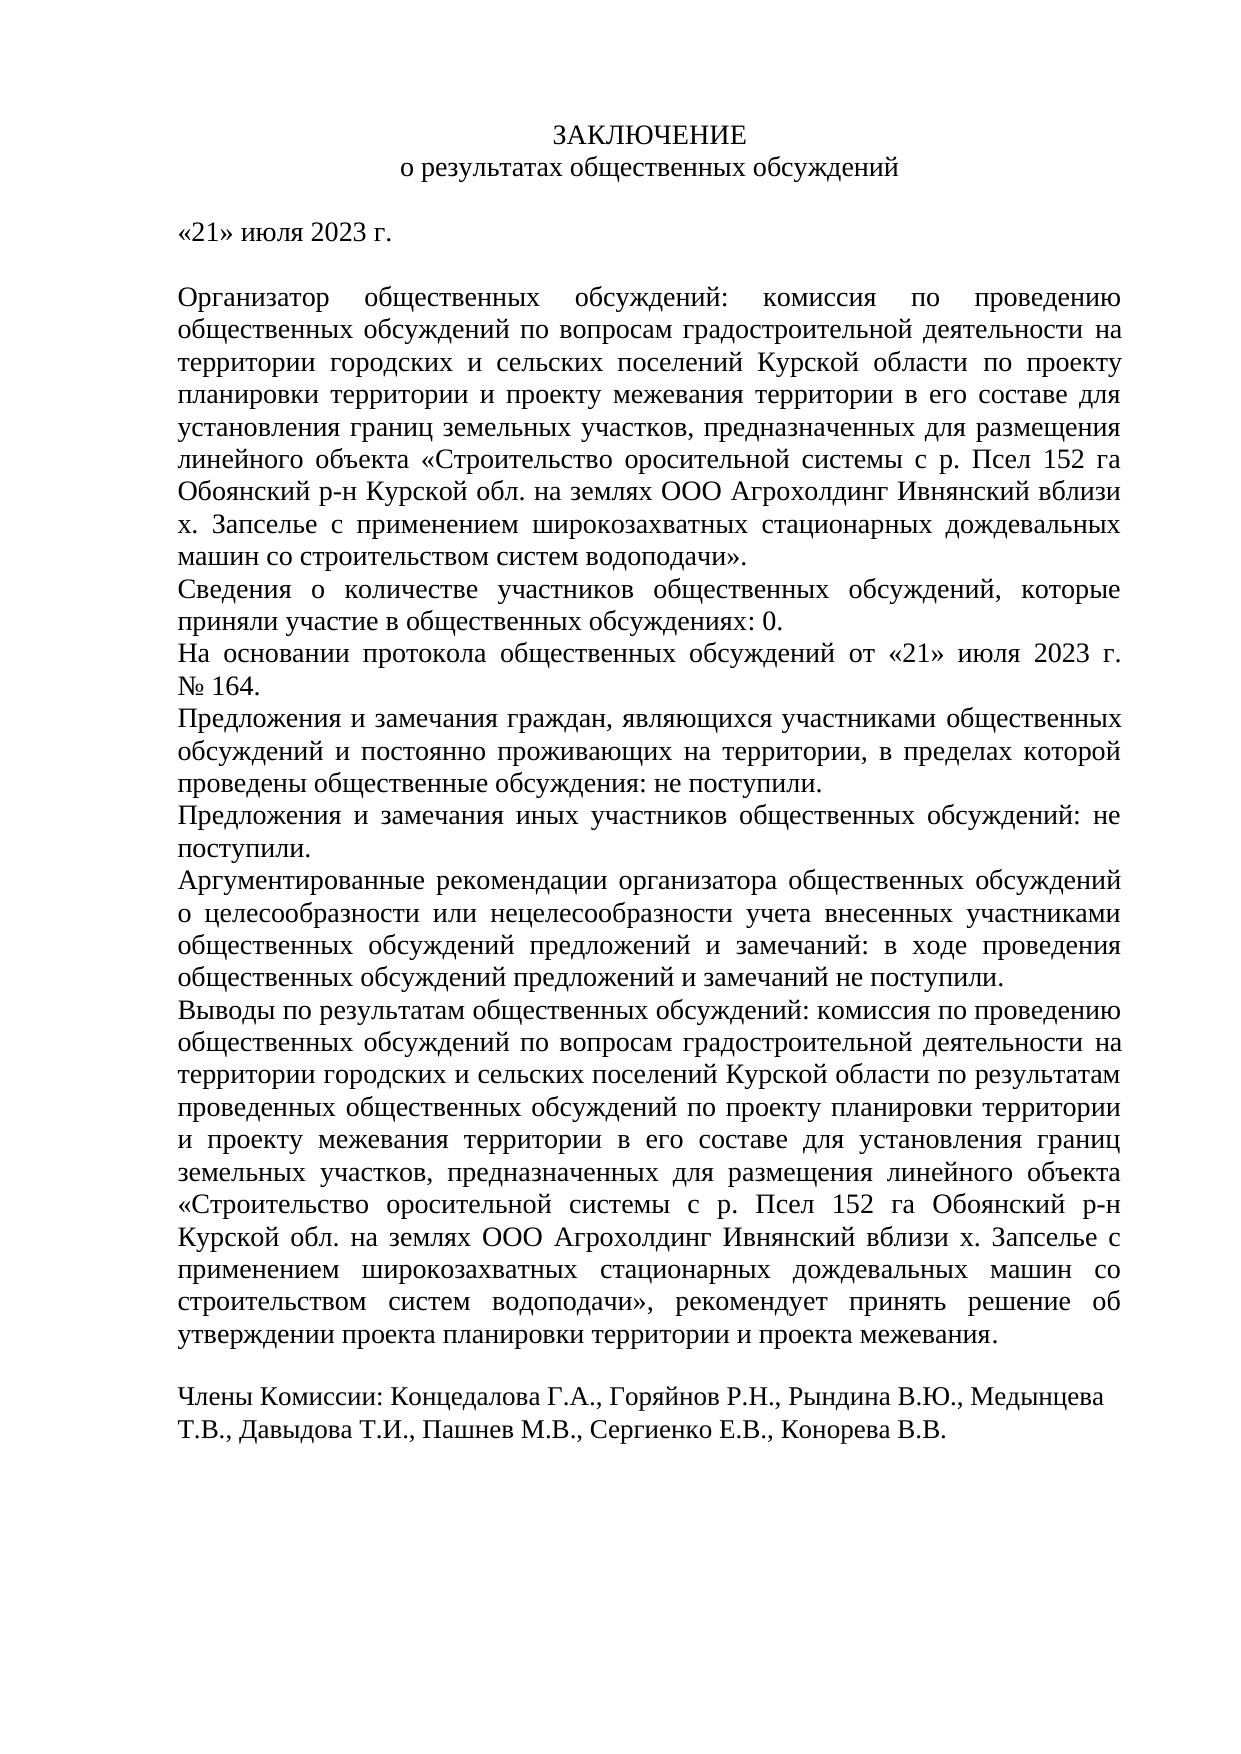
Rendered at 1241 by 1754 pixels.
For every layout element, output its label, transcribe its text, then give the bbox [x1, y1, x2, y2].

text ЗАКЛЮЧЕНИЕ [177, 118, 1122, 151]
text «21» июля 2023 г. [177, 183, 1122, 248]
text Организатор общественных обсуждений: комиссия по проведению общественных обсуждений по вопросам градостроительной деятельности на территории городских и сельских поселений Курской области по проекту планировки территории и проекту межевания территории в его составе для установления границ земельных участков, предназначенных для размещения линейного объекта «Строительство оросительной системы с р. Псел 152 га Обоянский р-н Курской обл. на землях ООО Агрохолдинг Ивнянский вблизи х. Запселье с применением широкозахватных стационарных дождевальных машин со строительством систем водоподачи». [177, 248, 1122, 572]
text На основании протокола общественных обсуждений от «21» июля 2023 г. № 164. [177, 636, 1122, 701]
text Члены Комиссии: Концедалова Г.А., Горяйнов Р.Н., Рындина В.Ю., Медынцева Т.В., Давыдова Т.И., Пашнев М.В., Сергиенко Е.В., Конорева В.В. [177, 1380, 1122, 1444]
text Аргументированные рекомендации организатора общественных обсуждений о целесообразности или нецелесообразности учета внесенных участниками общественных обсуждений предложений и замечаний: в ходе проведения общественных обсуждений предложений и замечаний не поступили. [177, 863, 1122, 993]
text о результатах общественных обсуждений [177, 151, 1122, 183]
text Предложения и замечания граждан, являющихся участниками общественных обсуждений и постоянно проживающих на территории, в пределах которой проведены общественные обсуждения: не поступили. [177, 701, 1122, 798]
text Выводы по результатам общественных обсуждений: комиссия по проведению общественных обсуждений по вопросам градостроительной деятельности на территории городских и сельских поселений Курской области по результатам проведенных общественных обсуждений по проекту планировки территории и проекту межевания территории в его составе для установления границ земельных участков, предназначенных для размещения линейного объекта «Строительство оросительной системы с р. Псел 152 га Обоянский р-н Курской обл. на землях ООО Агрохолдинг Ивнянский вблизи х. Запселье с применением широкозахватных стационарных дождевальных машин со строительством систем водоподачи», рекомендует принять решение об утверждении проекта планировки территории и проекта межевания. [177, 993, 1122, 1349]
text Предложения и замечания иных участников общественных обсуждений: не поступили. [177, 798, 1122, 863]
text Сведения о количестве участников общественных обсуждений, которые приняли участие в общественных обсуждениях: 0. [177, 572, 1122, 636]
